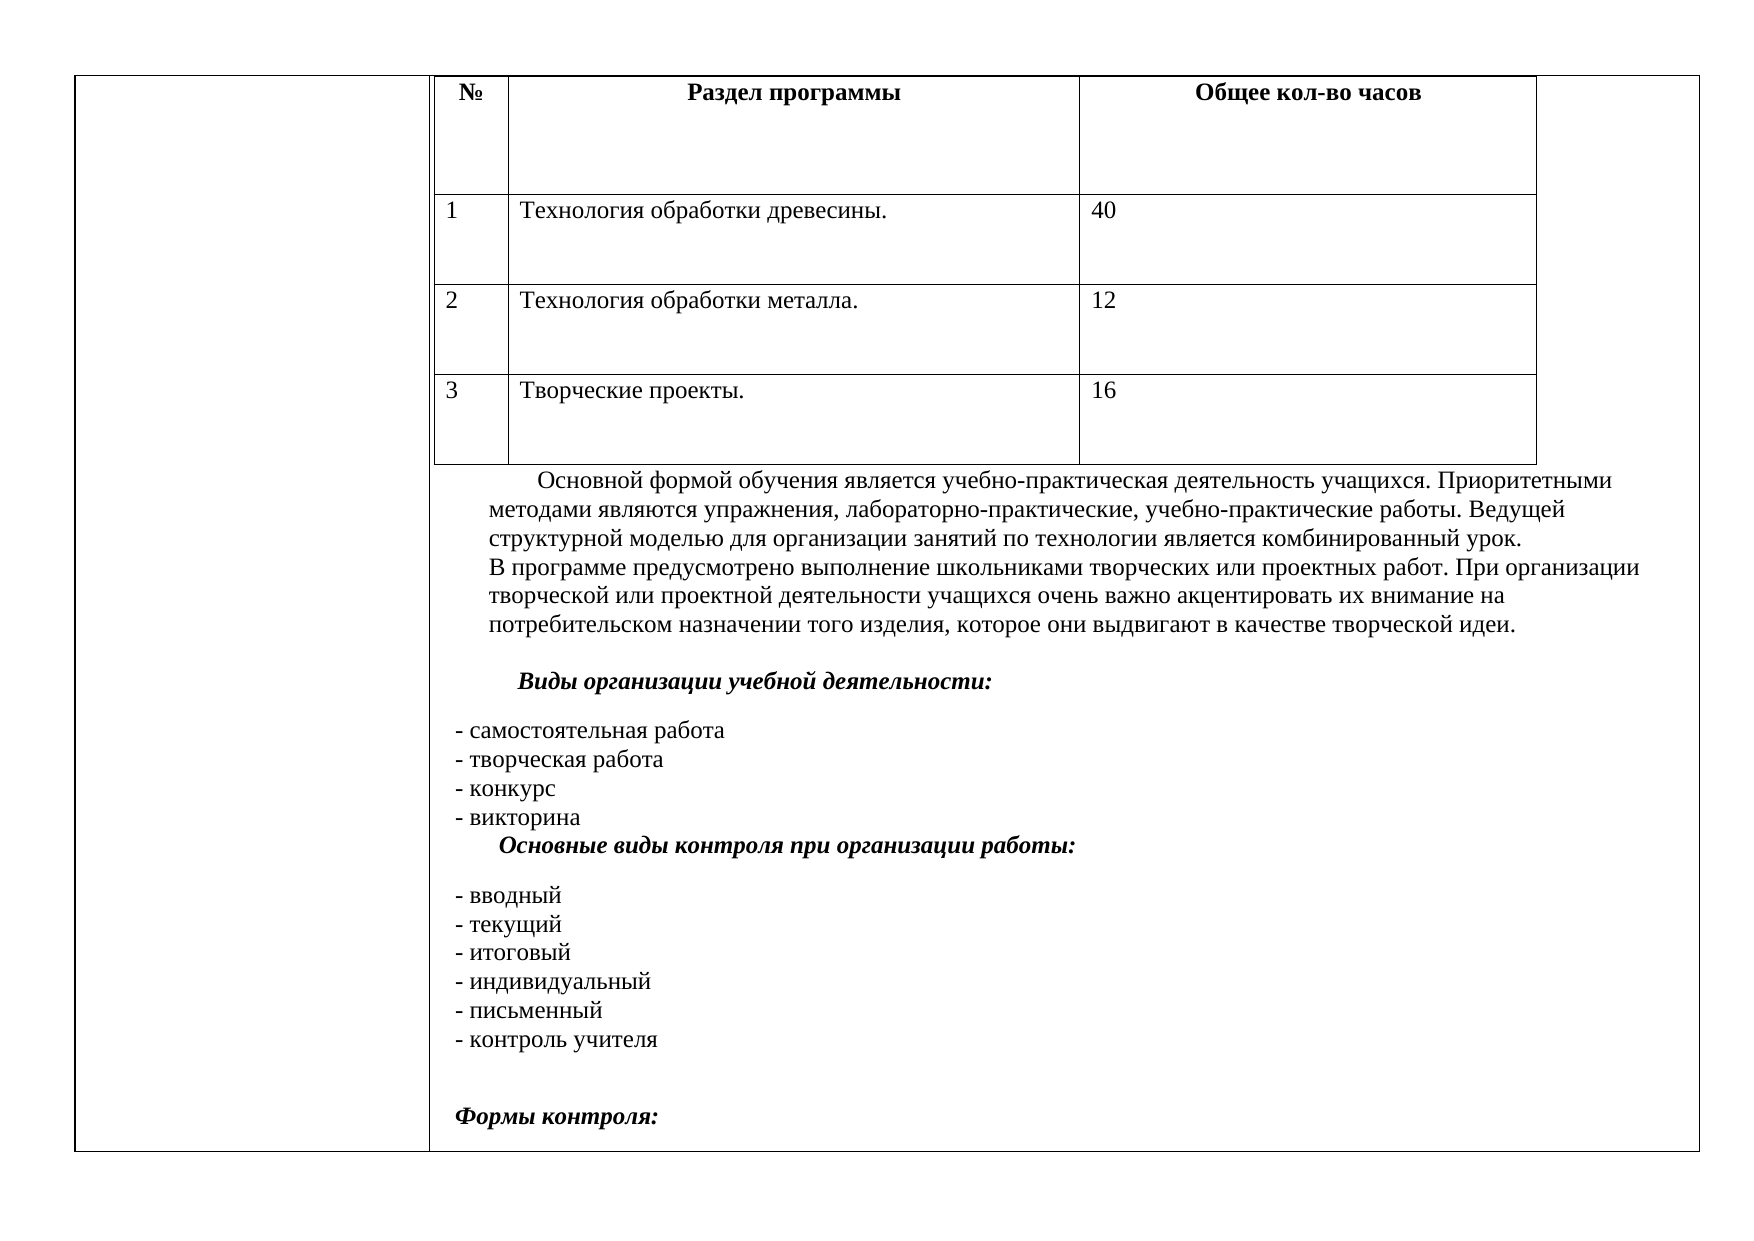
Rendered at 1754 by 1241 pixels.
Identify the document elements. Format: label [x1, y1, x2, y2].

table_cell [430, 76, 1699, 1151]
table_cell [76, 76, 429, 1151]
